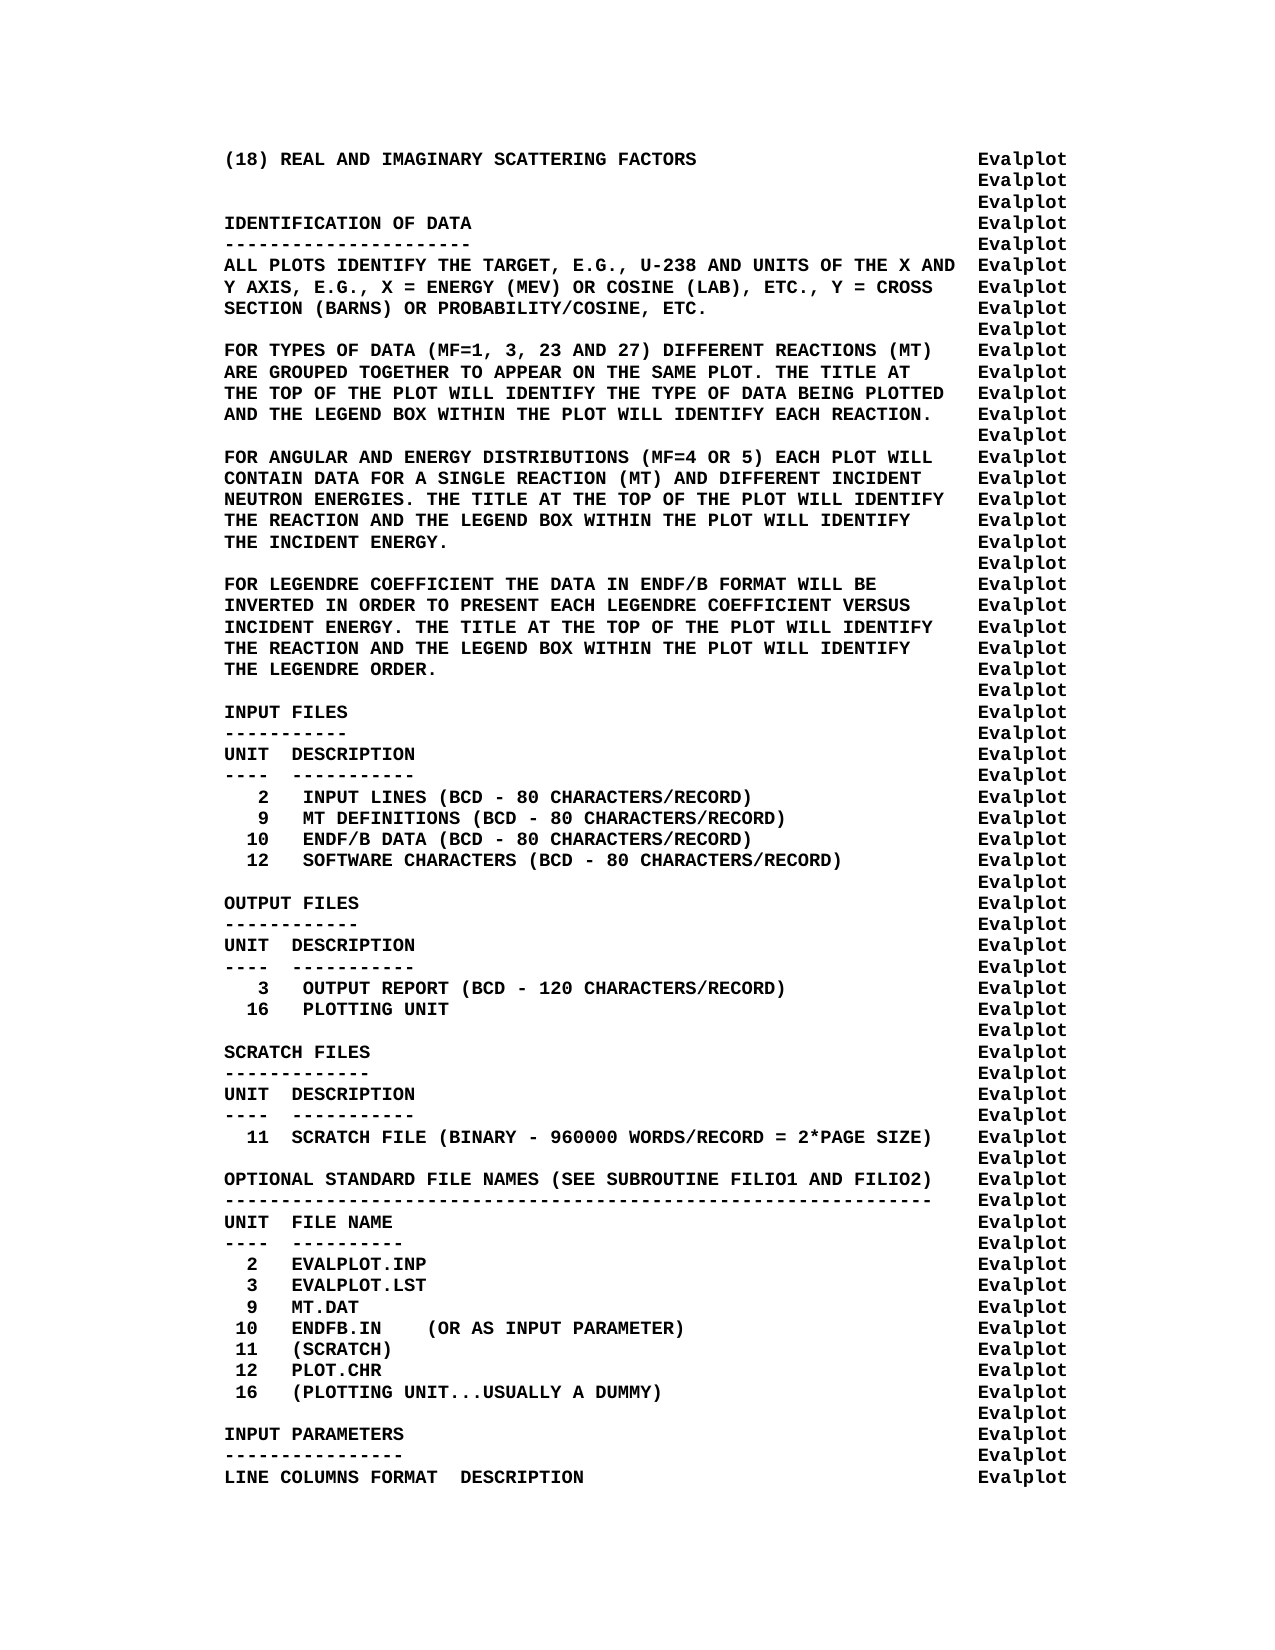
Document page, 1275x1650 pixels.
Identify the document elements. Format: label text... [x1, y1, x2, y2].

text Evalplot [156, 1149, 1118, 1170]
text INCIDENT ENERGY. THE TITLE AT THE TOP OF THE PLOT WILL IDENTIFY Evalplot [156, 617, 1118, 639]
text INPUT FILES Evalplot [156, 702, 1118, 724]
text ---- ----------- Evalplot [156, 766, 1118, 787]
text OPTIONAL STANDARD FILE NAMES (SEE SUBROUTINE FILIO1 AND FILIO2) Evalplot [156, 1170, 1118, 1191]
text Y AXIS, E.G., X = ENERGY (MEV) OR COSINE (LAB), ETC., Y = CROSS Evalplot [156, 277, 1118, 299]
text CONTAIN DATA FOR A SINGLE REACTION (MT) AND DIFFERENT INCIDENT Evalplot [156, 469, 1118, 490]
text Evalplot [156, 1021, 1118, 1042]
text 10 ENDFB.IN (OR AS INPUT PARAMETER) Evalplot [156, 1319, 1118, 1340]
text ---- ----------- Evalplot [156, 957, 1118, 979]
text ARE GROUPED TOGETHER TO APPEAR ON THE SAME PLOT. THE TITLE AT Evalplot [156, 362, 1118, 384]
text 3 OUTPUT REPORT (BCD - 120 CHARACTERS/RECORD) Evalplot [156, 979, 1118, 1000]
text INPUT PARAMETERS Evalplot [156, 1425, 1118, 1446]
text 3 EVALPLOT.LST Evalplot [156, 1276, 1118, 1297]
text ---------------- Evalplot [156, 1446, 1118, 1467]
text (18) REAL AND IMAGINARY SCATTERING FACTORS Evalplot [156, 150, 1118, 171]
text 11 (SCRATCH) Evalplot [156, 1340, 1118, 1361]
text THE REACTION AND THE LEGEND BOX WITHIN THE PLOT WILL IDENTIFY Evalplot [156, 511, 1118, 532]
text 2 EVALPLOT.INP Evalplot [156, 1255, 1118, 1276]
text Evalplot [156, 681, 1118, 702]
text 16 (PLOTTING UNIT...USUALLY A DUMMY) Evalplot [156, 1382, 1118, 1404]
text ------------ Evalplot [156, 915, 1118, 936]
text 11 SCRATCH FILE (BINARY - 960000 WORDS/RECORD = 2*PAGE SIZE) Evalplot [156, 1127, 1118, 1149]
text Evalplot [156, 1404, 1118, 1425]
text 9 MT.DAT Evalplot [156, 1297, 1118, 1319]
text 10 ENDF/B DATA (BCD - 80 CHARACTERS/RECORD) Evalplot [156, 830, 1118, 851]
text 2 INPUT LINES (BCD - 80 CHARACTERS/RECORD) Evalplot [156, 787, 1118, 809]
text Evalplot [156, 872, 1118, 894]
text INVERTED IN ORDER TO PRESENT EACH LEGENDRE COEFFICIENT VERSUS Evalplot [156, 596, 1118, 617]
text ----------- Evalplot [156, 724, 1118, 745]
text AND THE LEGEND BOX WITHIN THE PLOT WILL IDENTIFY EACH REACTION. Evalplot [156, 405, 1118, 426]
text THE INCIDENT ENERGY. Evalplot [156, 532, 1118, 554]
text THE TOP OF THE PLOT WILL IDENTIFY THE TYPE OF DATA BEING PLOTTED Evalplot [156, 384, 1118, 405]
text UNIT DESCRIPTION Evalplot [156, 936, 1118, 957]
text Evalplot [156, 426, 1118, 447]
text THE LEGENDRE ORDER. Evalplot [156, 660, 1118, 681]
text THE REACTION AND THE LEGEND BOX WITHIN THE PLOT WILL IDENTIFY Evalplot [156, 639, 1118, 660]
text FOR LEGENDRE COEFFICIENT THE DATA IN ENDF/B FORMAT WILL BE Evalplot [156, 575, 1118, 596]
text ------------- Evalplot [156, 1064, 1118, 1085]
text FOR ANGULAR AND ENERGY DISTRIBUTIONS (MF=4 OR 5) EACH PLOT WILL Evalplot [156, 447, 1118, 469]
text Evalplot [156, 171, 1118, 192]
text ---------------------- Evalplot [156, 235, 1118, 256]
text OUTPUT FILES Evalplot [156, 894, 1118, 915]
text UNIT DESCRIPTION Evalplot [156, 1085, 1118, 1106]
text 16 PLOTTING UNIT Evalplot [156, 1000, 1118, 1021]
text SCRATCH FILES Evalplot [156, 1042, 1118, 1064]
text Evalplot [156, 554, 1118, 575]
text IDENTIFICATION OF DATA Evalplot [156, 214, 1118, 235]
text LINE COLUMNS FORMAT DESCRIPTION Evalplot [156, 1467, 1118, 1489]
text SECTION (BARNS) OR PROBABILITY/COSINE, ETC. Evalplot [156, 299, 1118, 320]
text 9 MT DEFINITIONS (BCD - 80 CHARACTERS/RECORD) Evalplot [156, 809, 1118, 830]
text ---- ---------- Evalplot [156, 1234, 1118, 1255]
text 12 PLOT.CHR Evalplot [156, 1361, 1118, 1382]
text ---- ----------- Evalplot [156, 1106, 1118, 1127]
text UNIT FILE NAME Evalplot [156, 1212, 1118, 1234]
text Evalplot [156, 192, 1118, 214]
text Evalplot [156, 320, 1118, 341]
text UNIT DESCRIPTION Evalplot [156, 745, 1118, 766]
text ALL PLOTS IDENTIFY THE TARGET, E.G., U-238 AND UNITS OF THE X AND Evalplot [156, 256, 1118, 277]
text NEUTRON ENERGIES. THE TITLE AT THE TOP OF THE PLOT WILL IDENTIFY Evalplot [156, 490, 1118, 511]
text --------------------------------------------------------------- Evalplot [156, 1191, 1118, 1212]
text FOR TYPES OF DATA (MF=1, 3, 23 AND 27) DIFFERENT REACTIONS (MT) Evalplot [156, 341, 1118, 362]
text 12 SOFTWARE CHARACTERS (BCD - 80 CHARACTERS/RECORD) Evalplot [156, 851, 1118, 872]
